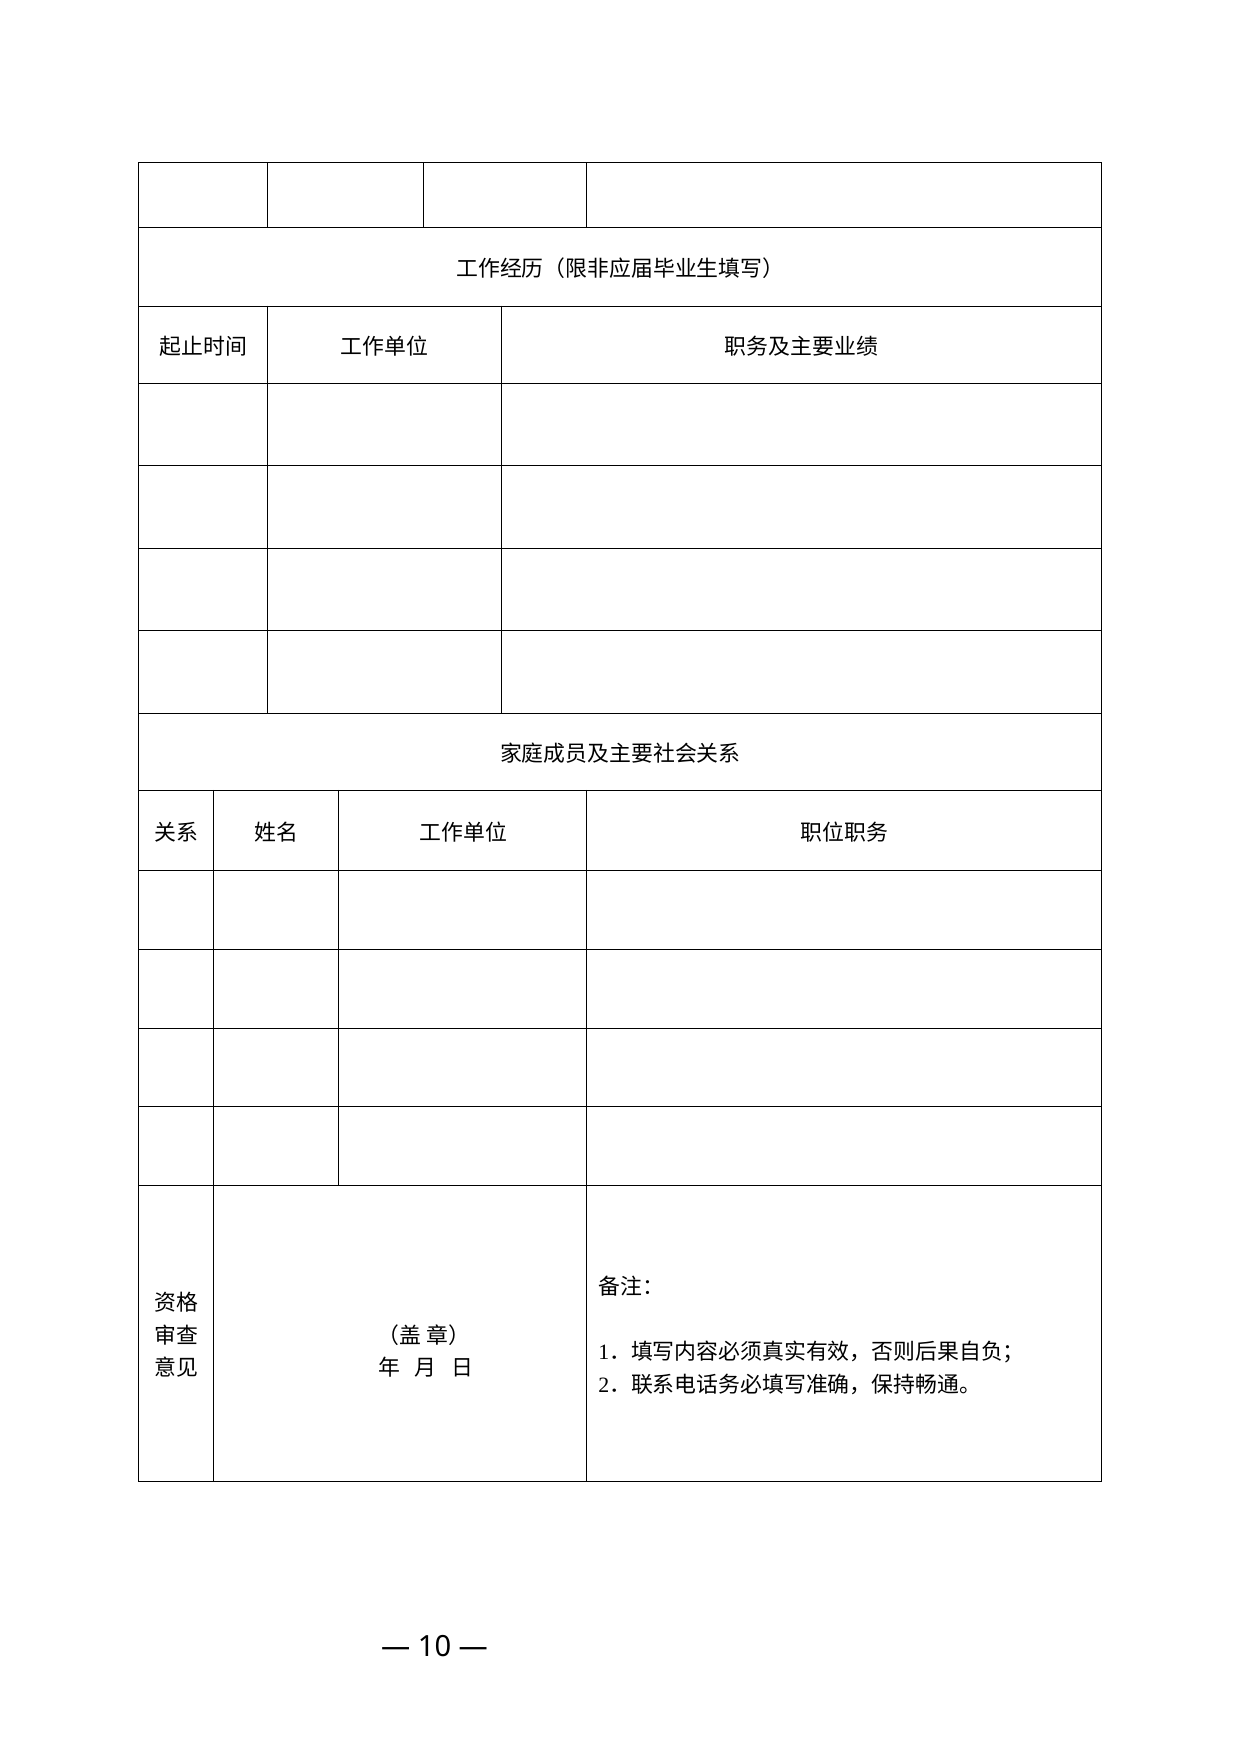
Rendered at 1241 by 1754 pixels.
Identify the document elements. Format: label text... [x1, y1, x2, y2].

table_cell [587, 1107, 1101, 1185]
table_cell [214, 950, 338, 1027]
table_cell [268, 631, 501, 712]
table_cell [339, 1107, 586, 1185]
table_cell [502, 384, 1101, 465]
table_cell 起止时间 [139, 307, 267, 383]
table_cell [214, 1029, 338, 1106]
table_cell [502, 466, 1101, 548]
table_cell [139, 466, 267, 548]
table_cell [502, 549, 1101, 630]
table_cell [139, 631, 267, 712]
table_cell [587, 950, 1101, 1027]
table_cell [139, 384, 267, 465]
table_cell [268, 466, 501, 548]
table_cell [139, 871, 213, 949]
table_cell 备注： 1．填写内容必须真实有效，否则后果自负； 2．联系电话务必填写准确，保持畅通。 [587, 1186, 1101, 1481]
table_cell 职务及主要业绩 [502, 307, 1101, 383]
table_cell [268, 549, 501, 630]
table_cell 工作经历（限非应届毕业生填写） [139, 228, 1101, 306]
table_header [268, 163, 423, 227]
table_cell 职位职务 [587, 791, 1101, 870]
table_cell 关系 [139, 791, 213, 870]
table_cell [339, 950, 586, 1027]
table_header [424, 163, 586, 227]
table_cell [502, 631, 1101, 712]
table_cell [139, 549, 267, 630]
table_cell 工作单位 [339, 791, 586, 870]
table_cell [339, 871, 586, 949]
table_cell （盖 章） 年 月 日 [214, 1186, 586, 1481]
table_cell [339, 1029, 586, 1106]
table_cell 资格审查意见 [139, 1186, 213, 1481]
table_cell [139, 950, 213, 1027]
table_cell [587, 871, 1101, 949]
table_header [139, 163, 267, 227]
table_cell [214, 871, 338, 949]
table_cell 姓名 [214, 791, 338, 870]
table_cell [139, 1107, 213, 1185]
table_cell [139, 1029, 213, 1106]
table_cell 家庭成员及主要社会关系 [139, 714, 1101, 790]
table_cell 工作单位 [268, 307, 501, 383]
table_cell [587, 1029, 1101, 1106]
table_header [587, 163, 1101, 227]
table_cell [268, 384, 501, 465]
table_cell [214, 1107, 338, 1185]
